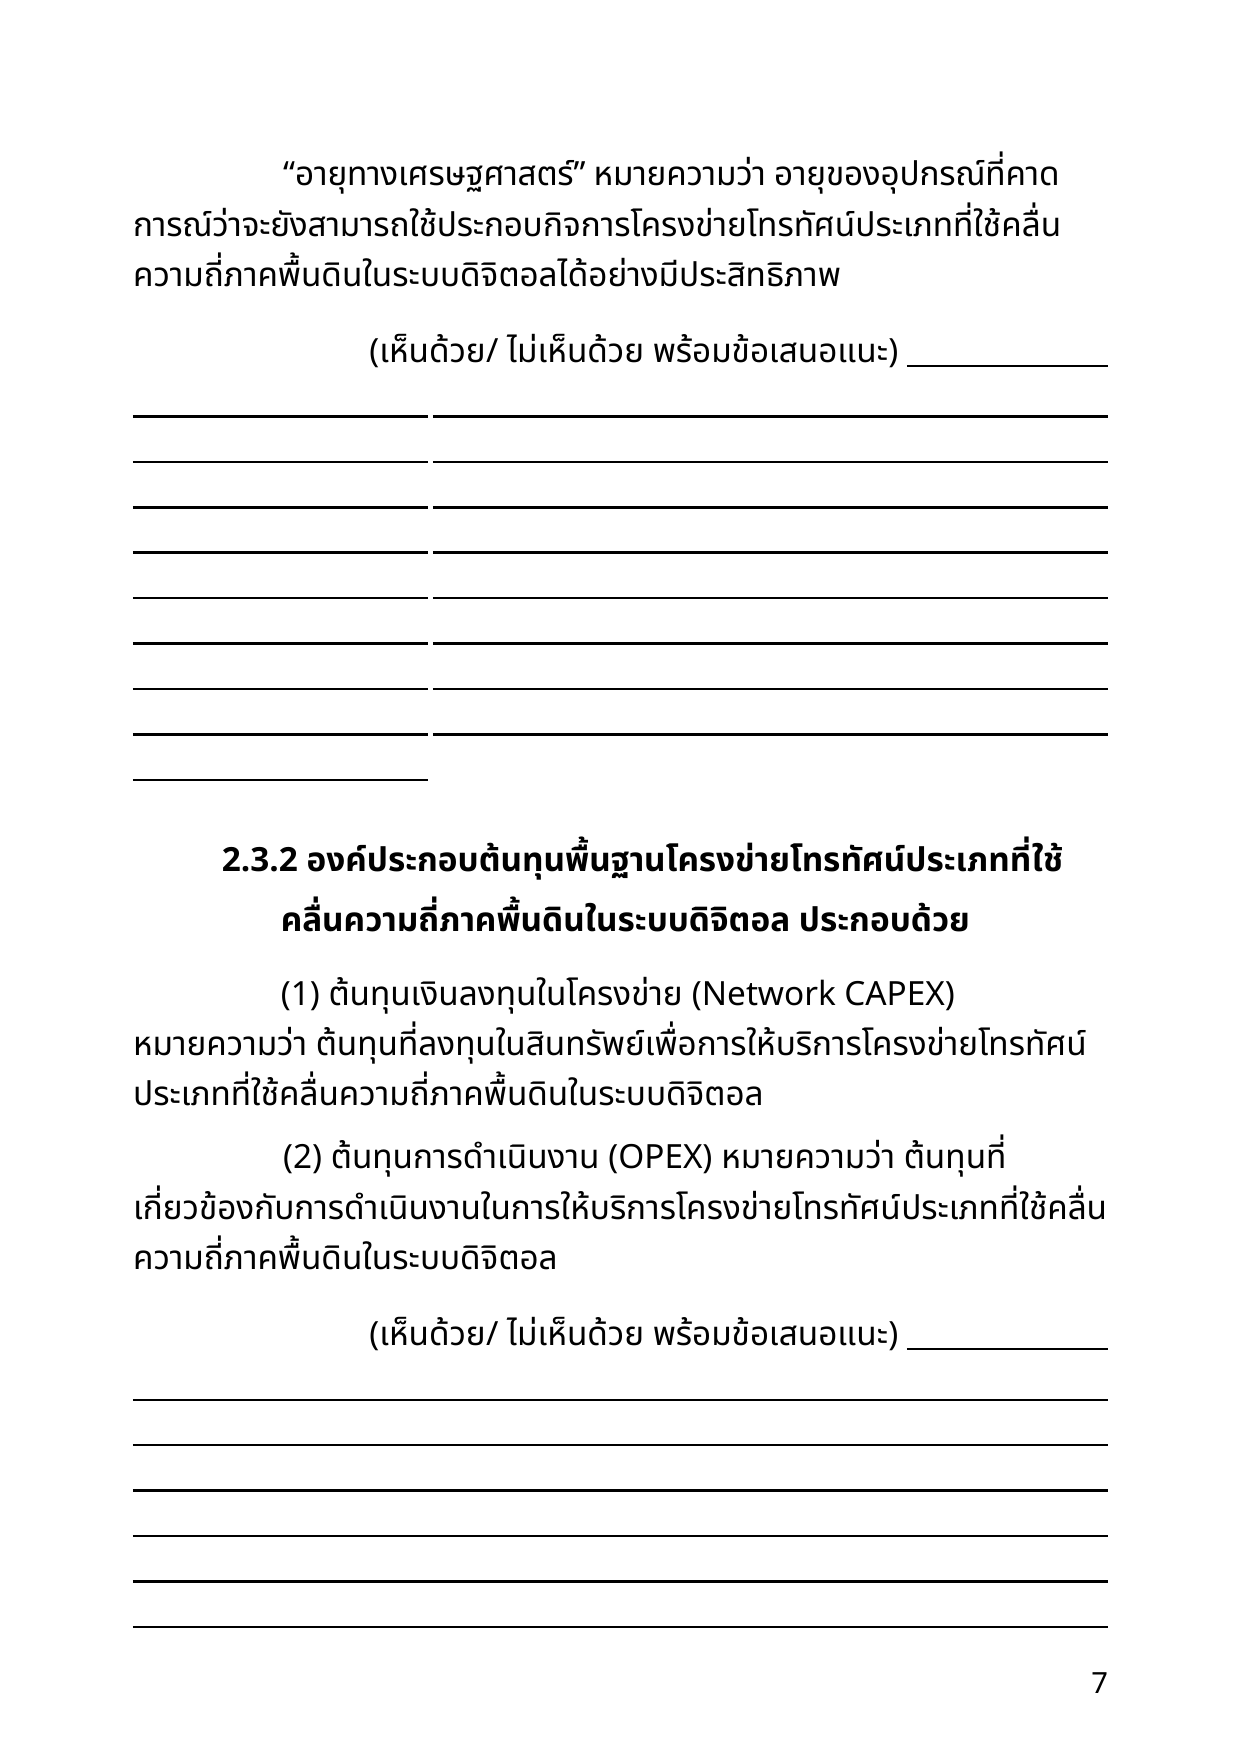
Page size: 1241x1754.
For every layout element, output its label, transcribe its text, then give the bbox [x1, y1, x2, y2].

text “อายุทางเศรษฐศาสตร์” หมายความว่า อายุของอุปกรณ์ที่คาดการณ์ว่าจะยังสามารถใช้ประกอบกิจการโครงข่ายโทรทัศน์ประเภทที่ใช้คลื่นความถี่ภาคพื้นดินในระบบดิจิตอลได้อย่างมีประสิทธิภาพ [133, 150, 1107, 301]
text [133, 1310, 1122, 1633]
text (เห็นด้วย/ ไม่เห็นด้วย พร้อมข้อเสนอแนะ) [133, 326, 1122, 786]
list 2.3.2 องค์ประกอบต้นทุนพื้นฐานโครงข่ายโทรทัศน์ประเภทที่ใช้คลื่นความถี่ภาคพื้นดินในระบบดิจิตอล ประกอบด้วย [222, 836, 1107, 947]
text (1) ต้นทุนเงินลงทุนในโครงข่าย (Network CAPEX) หมายความว่า ต้นทุนที่ลงทุนในสินทรัพย์เพื่อการให้บริการโครงข่ายโทรทัศน์ประเภทที่ใช้คลื่นความถี่ภาคพื้นดินในระบบดิจิตอล [133, 969, 1107, 1121]
text (2) ต้นทุนการดำเนินงาน (OPEX) หมายความว่า ต้นทุนที่เกี่ยวข้องกับการดำเนินงานในการให้บริการโครงข่ายโทรทัศน์ประเภทที่ใช้คลื่นความถี่ภาคพื้นดินในระบบดิจิตอล [133, 1133, 1107, 1285]
